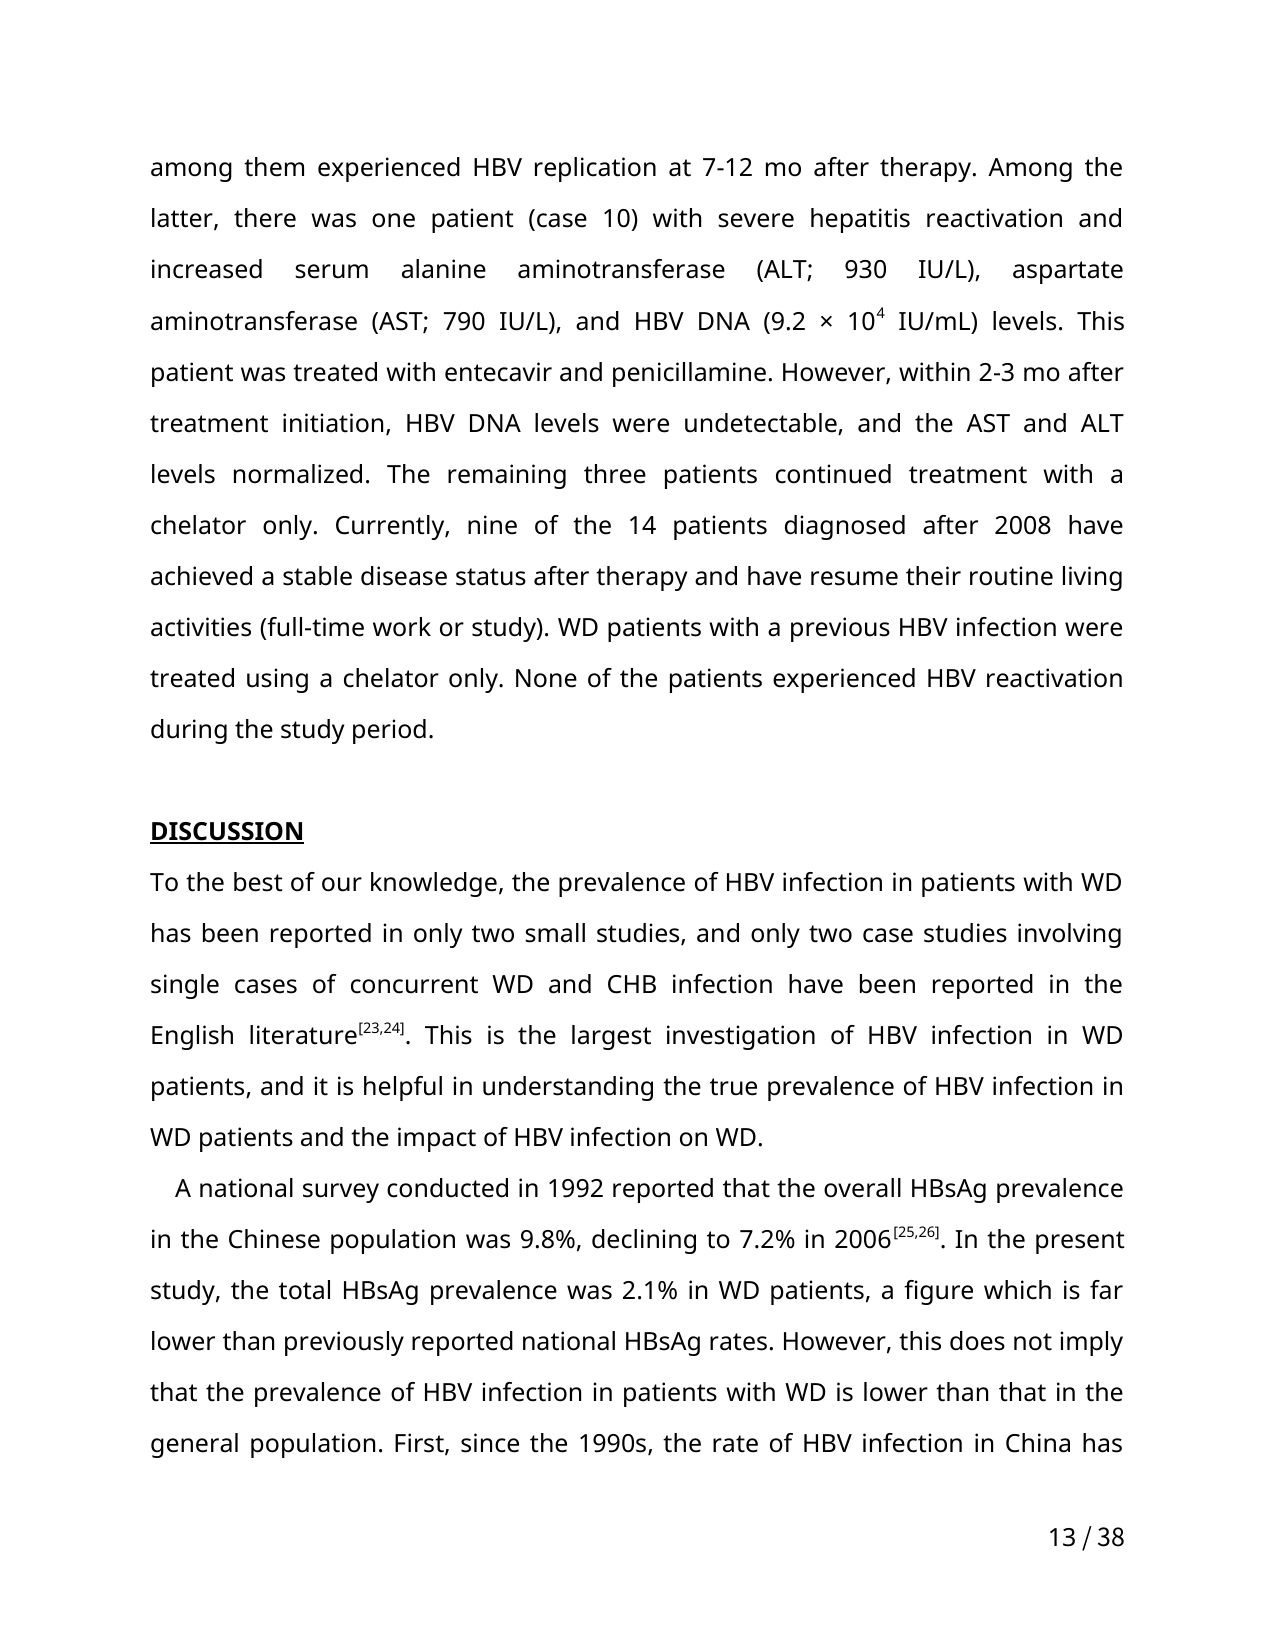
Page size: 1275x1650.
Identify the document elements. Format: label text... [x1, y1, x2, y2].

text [150, 1171, 1125, 1460]
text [150, 150, 1125, 746]
text DISCUSSION [150, 813, 1125, 848]
text To the best of our knowledge, the prevalence of HBV infection in patients with WD has been reported in only two small studies, and only two case studies involving single cases of concurrent WD and CHB infection have been reported in the English literature[23,24]. This is the largest investigation of HBV infection in WD patients, and it is helpful in understanding the true prevalence of HBV infection in WD patients and the impact of HBV infection on WD. [150, 864, 1125, 1154]
